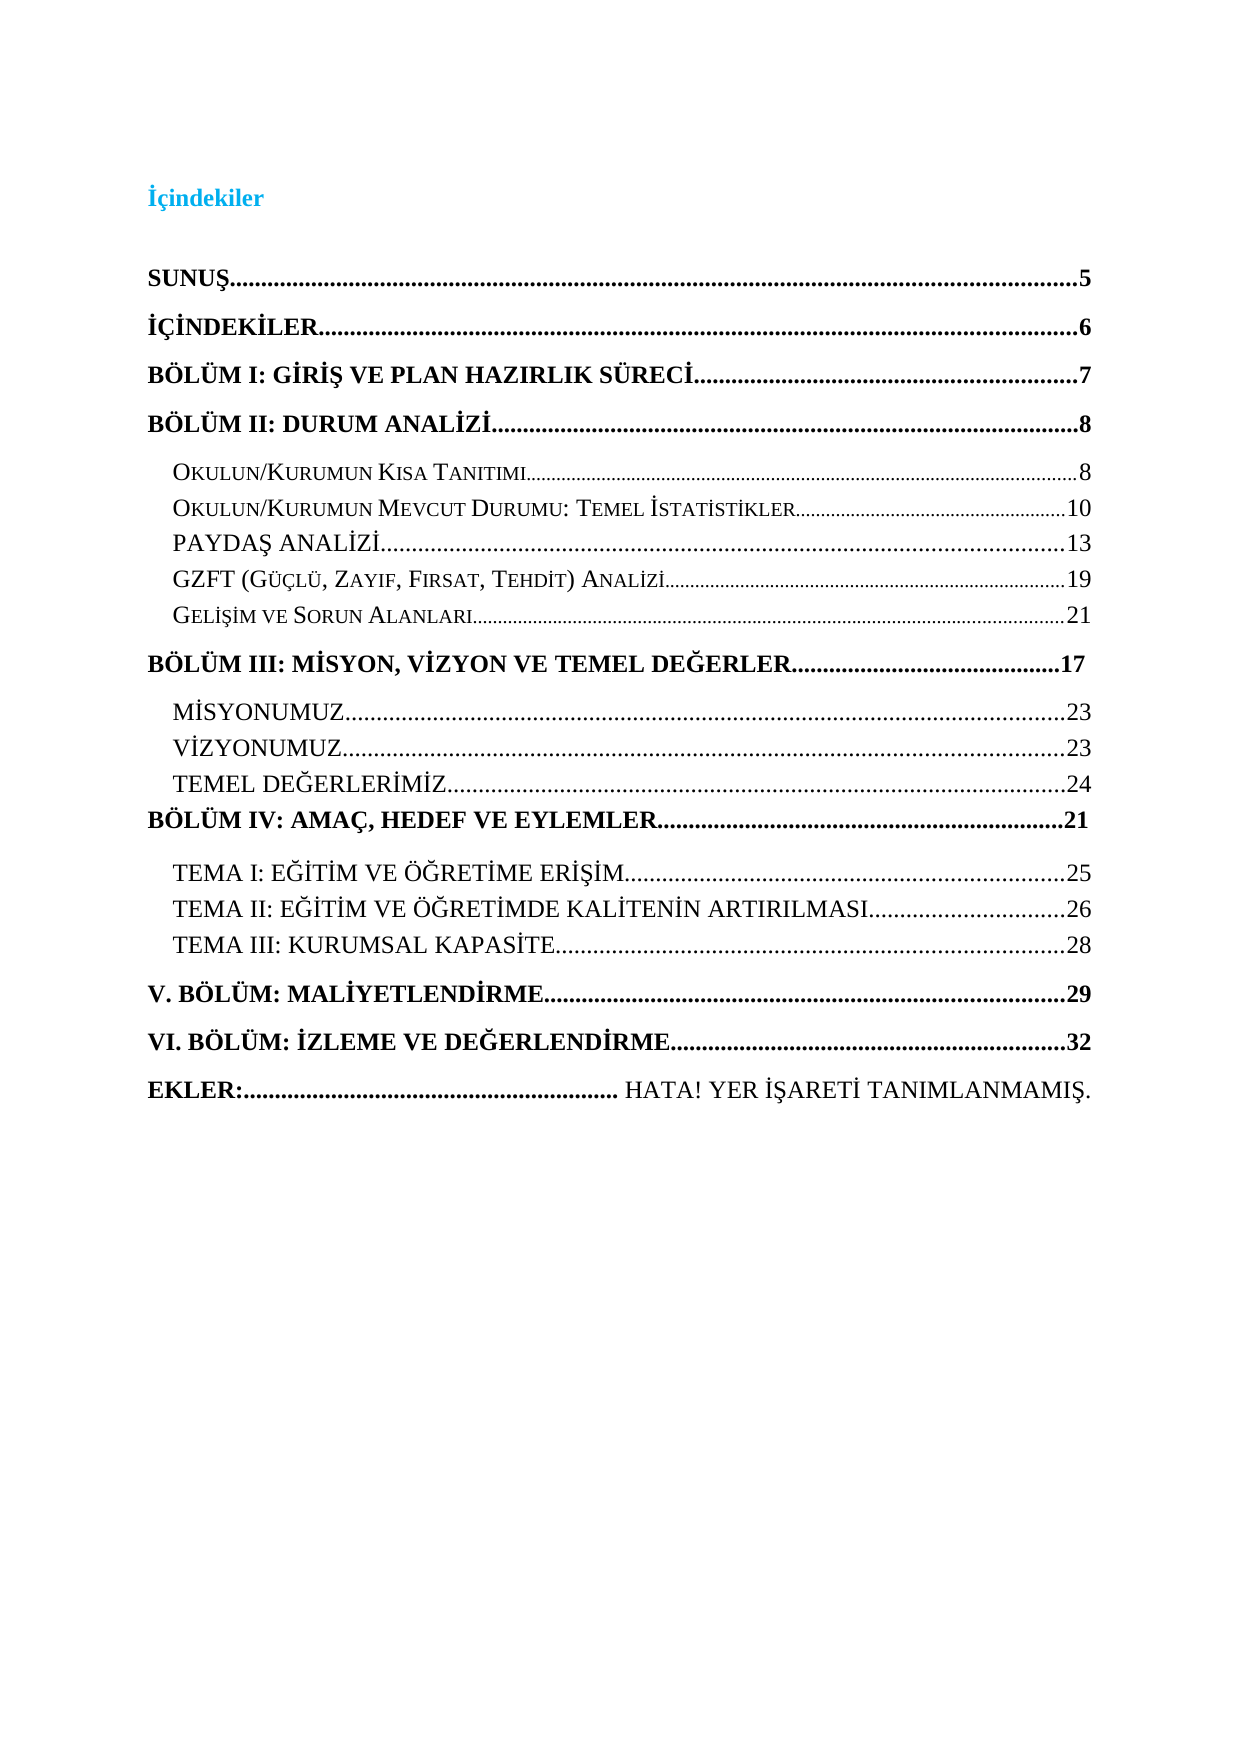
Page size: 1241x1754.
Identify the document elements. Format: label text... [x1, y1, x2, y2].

text EKLER:............................................................ HATA! YER İŞARETİ TANIMLANMAMIŞ. [147, 1075, 1190, 1104]
subtitle İçindekiler [147, 183, 1190, 212]
